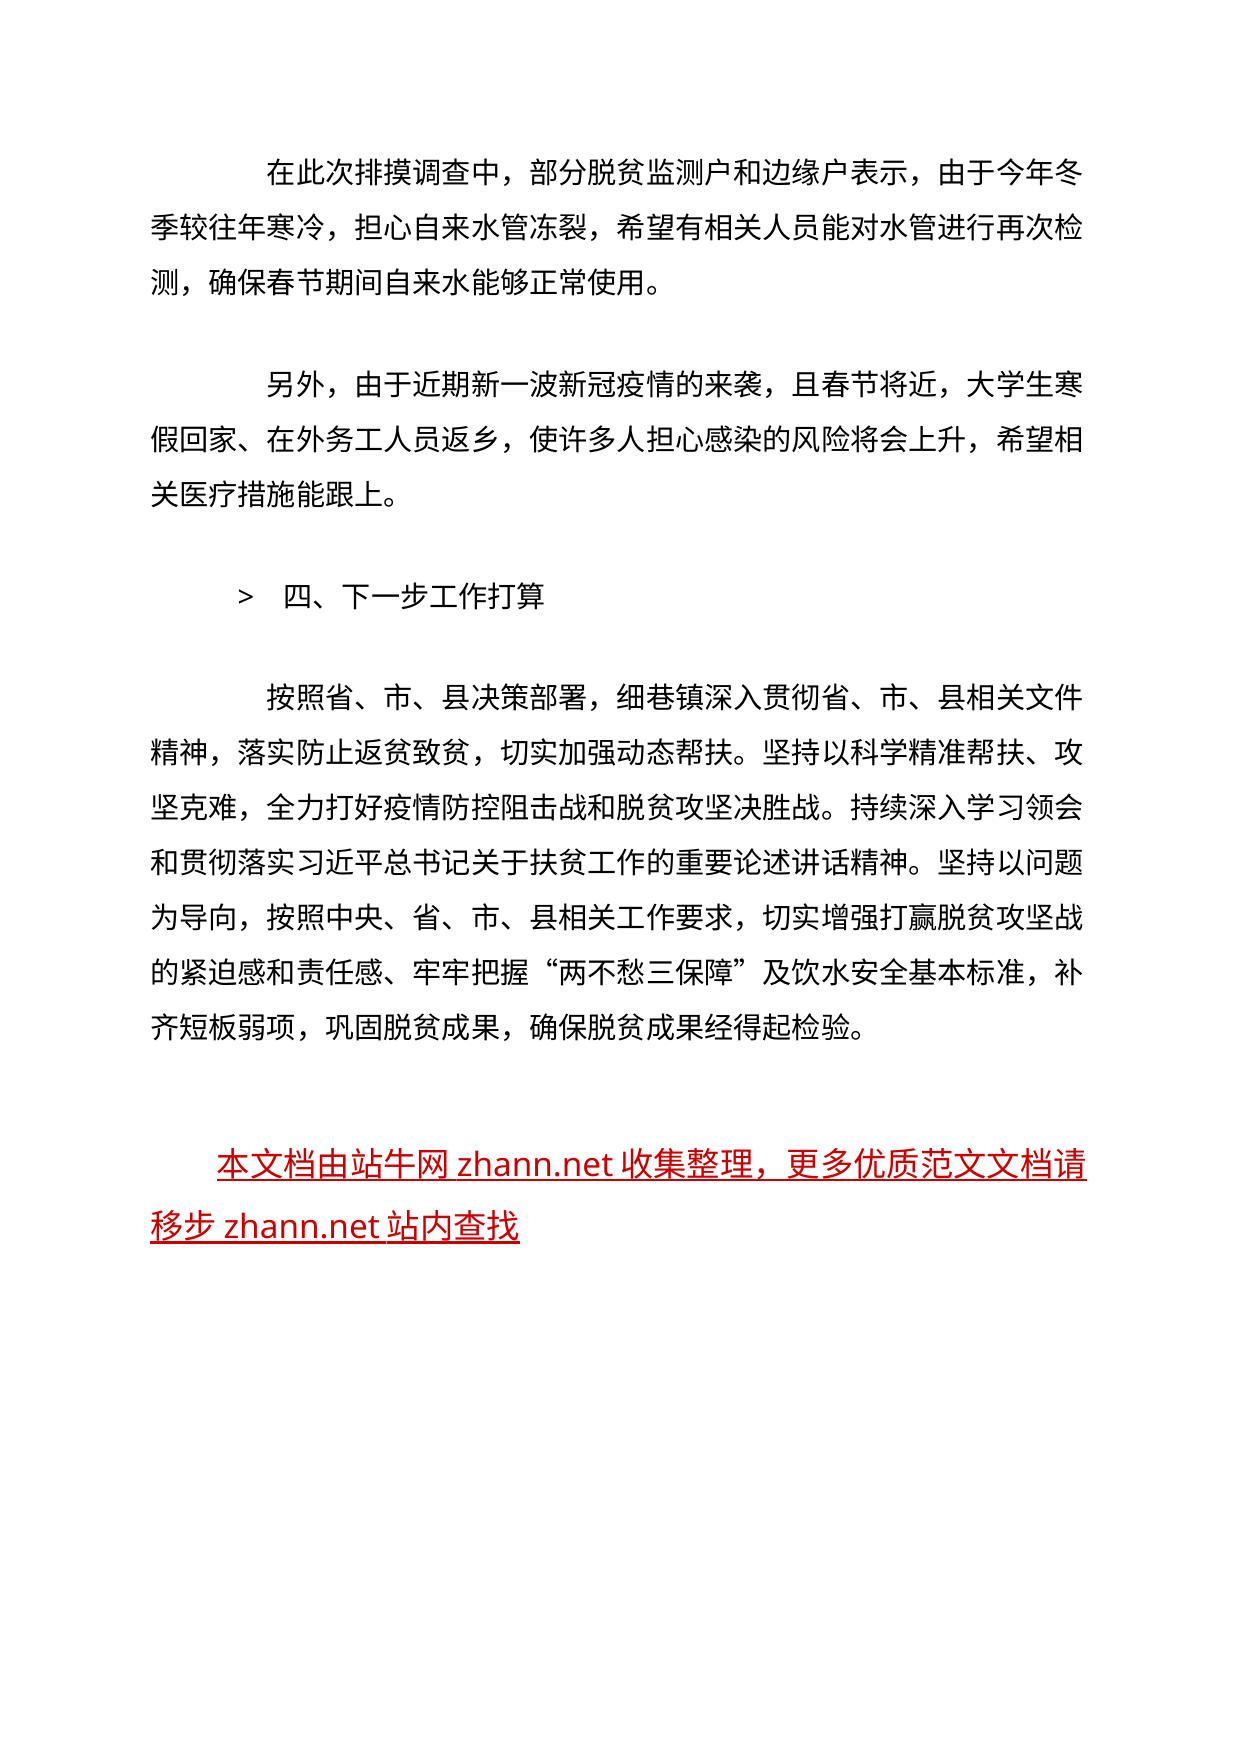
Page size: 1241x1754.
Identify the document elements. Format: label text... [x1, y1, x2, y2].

text 另外，由于近期新一波新冠疫情的来袭，且春节将近，大学生寒假回家、在外务工人员返乡，使许多人担心感染的风险将会上升，希望相关医疗措施能跟上。 [150, 362, 1090, 514]
text 按照省、市、县决策部署，细巷镇深入贯彻省、市、县相关文件精神，落实防止返贫致贫，切实加强动态帮扶。坚持以科学精准帮扶、攻坚克难，全力打好疫情防控阻击战和脱贫攻坚决胜战。持续深入学习领会和贯彻落实习近平总书记关于扶贫工作的重要论述讲话精神。坚持以问题为导向，按照中央、省、市、县相关工作要求，切实增强打赢脱贫攻坚战的紧迫感和责任感、牢牢把握“两不愁三保障”及饮水安全基本标准，补齐短板弱项，巩固脱贫成果，确保脱贫成果经得起检验。 [150, 675, 1090, 1047]
text 在此次排摸调查中，部分脱贫监测户和边缘户表示，由于今年冬季较往年寒冷，担心自来水管冻裂，希望有相关人员能对水管进行再次检测，确保春节期间自来水能够正常使用。 [150, 150, 1090, 302]
text 本文档由站牛网zhann.net收集整理，更多优质范文文档请移步zhann.net站内查找 [150, 1137, 1090, 1249]
text > 四、下一步工作打算 [150, 573, 1090, 616]
